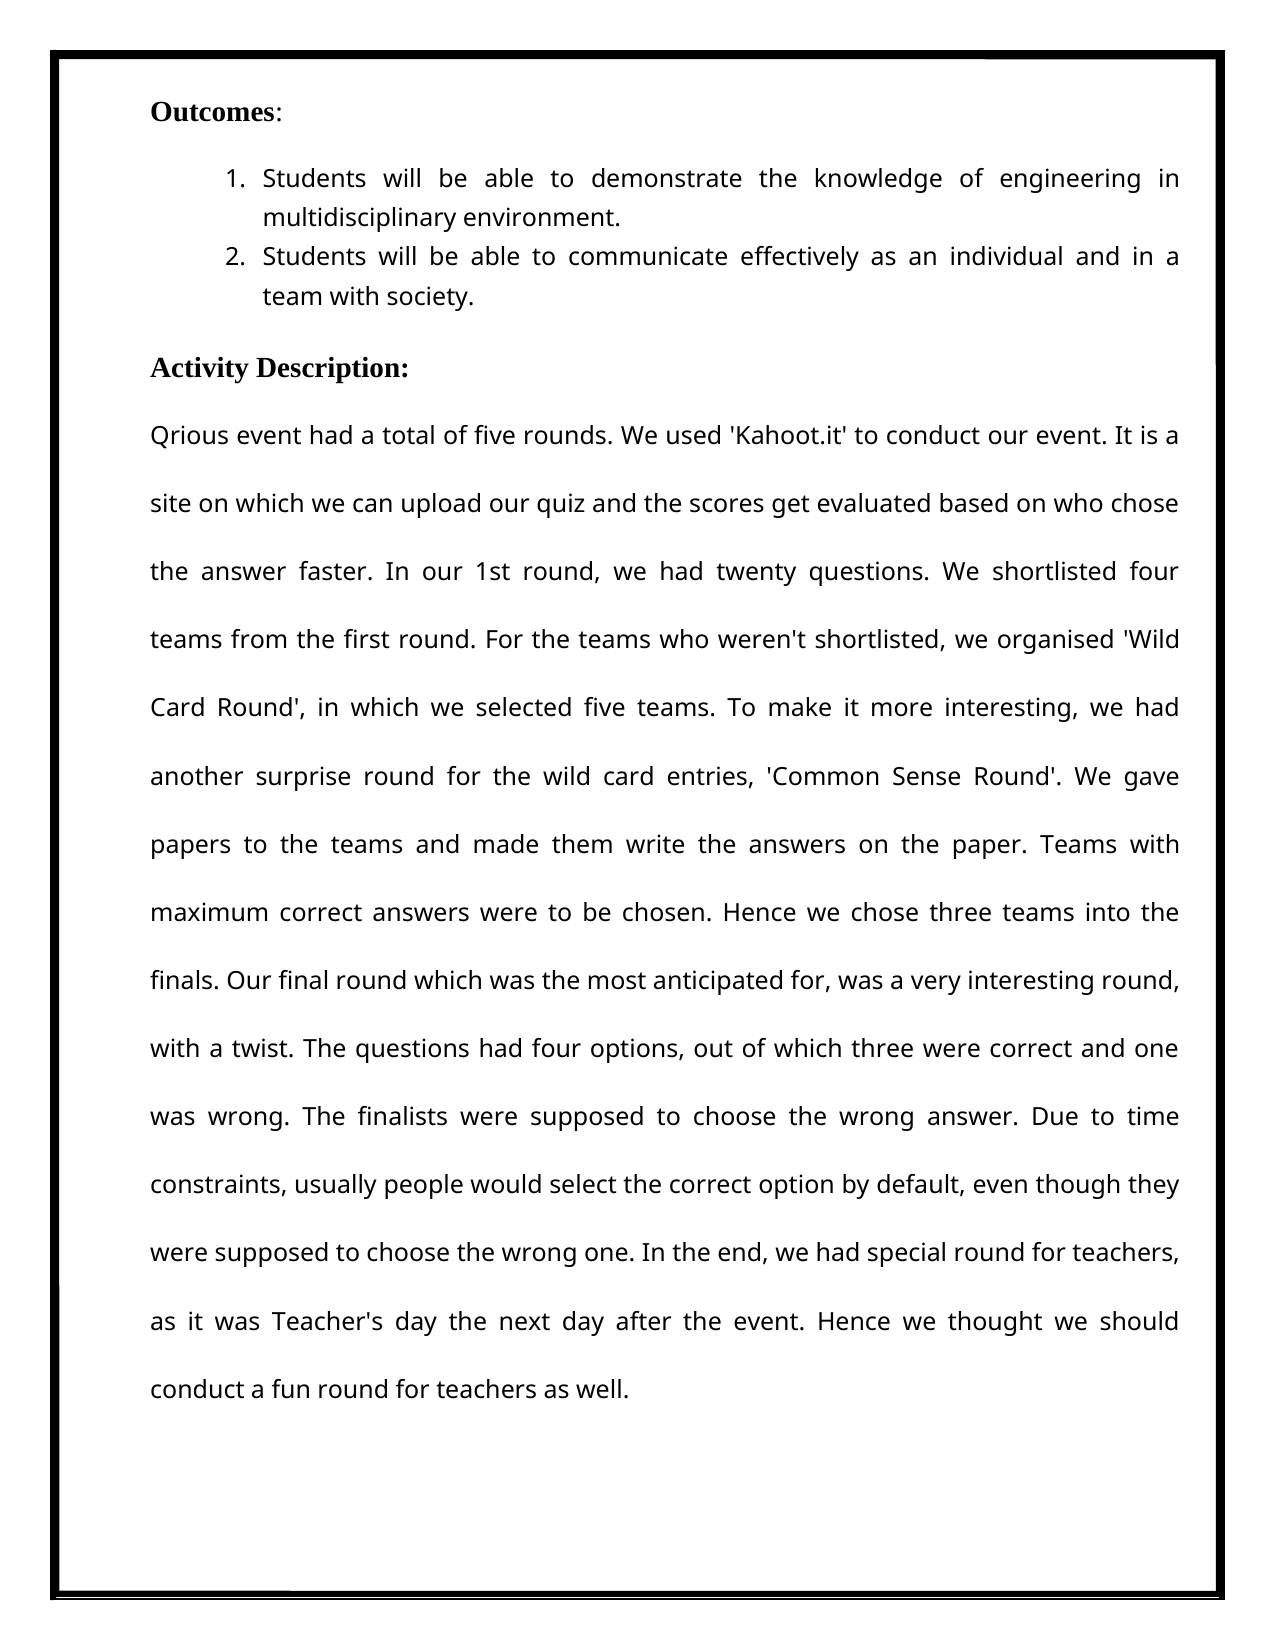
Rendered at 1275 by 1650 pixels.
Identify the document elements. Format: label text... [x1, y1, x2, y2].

text Qrious event had a total of five rounds. We used 'Kahoot.it' to conduct our event. It is a site on which we can upload our quiz and the scores get evaluated based on who chose the answer faster. In our 1st round, we had twenty questions. We shortlisted four teams from the first round. For the teams who weren't shortlisted, we organised 'Wild Card Round', in which we selected five teams. To make it more interesting, we had another surprise round for the wild card entries, 'Common Sense Round'. We gave papers to the teams and made them write the answers on the paper. Teams with maximum correct answers were to be chosen. Hence we chose three teams into the finals. Our final round which was the most anticipated for, was a very interesting round, with a twist. The questions had four options, out of which three were correct and one was wrong. The finalists were supposed to choose the wrong answer. Due to time constraints, usually people would select the correct option by default, even though they were supposed to choose the wrong one. In the end, we had special round for teachers, as it was Teacher's day the next day after the event. Hence we thought we should conduct a fun round for teachers as well. [150, 417, 1181, 1405]
list Students will be able to demonstrate the knowledge of engineering in multidisciplinary environment. [225, 161, 1181, 234]
text Activity Description: [150, 350, 1181, 384]
list Students will be able to communicate effectively as an individual and in a team with society. [225, 239, 1181, 312]
text Outcomes: [150, 94, 1181, 127]
